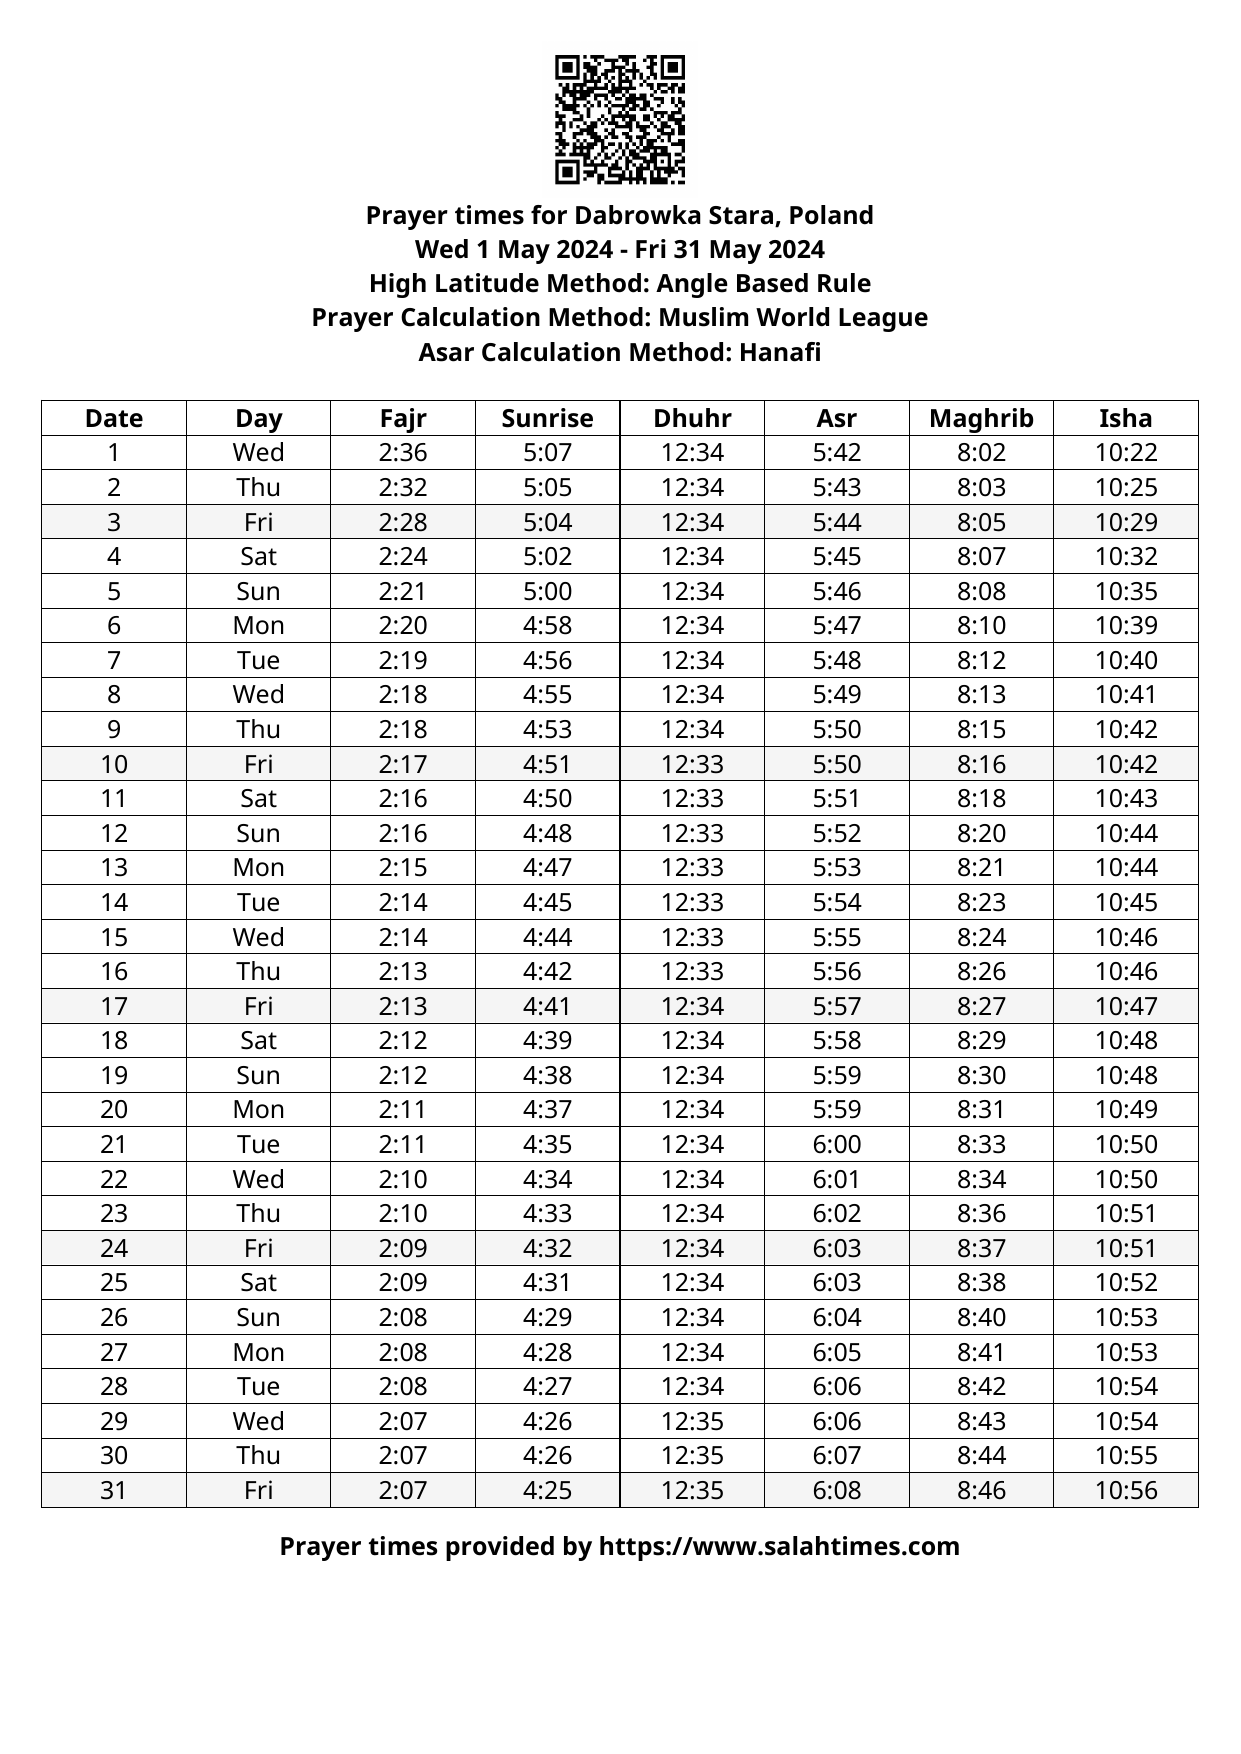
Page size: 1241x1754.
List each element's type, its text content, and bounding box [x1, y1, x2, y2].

table_cell 12:33 [621, 851, 764, 884]
table_cell 10:45 [1054, 885, 1198, 919]
table_cell 8:27 [910, 989, 1053, 1022]
table_cell 10:41 [1054, 678, 1198, 711]
table_cell 8 [42, 678, 186, 711]
table_cell 5:53 [765, 851, 909, 884]
table_cell 2:18 [331, 712, 475, 746]
table_cell 12:33 [621, 816, 764, 849]
table_cell 3 [42, 505, 186, 538]
table_cell 8:29 [910, 1024, 1053, 1057]
table_cell Wed [187, 1404, 330, 1437]
table_cell 5:50 [765, 747, 909, 780]
table_cell Wed [187, 1162, 330, 1195]
table_cell 10:32 [1054, 539, 1198, 573]
table_cell Tue [187, 885, 330, 919]
table_cell 12:34 [621, 1024, 764, 1057]
table_cell 4:34 [476, 1162, 619, 1195]
table_cell 2:17 [331, 747, 475, 780]
table_cell 22 [42, 1162, 186, 1195]
table_cell Thu [187, 1196, 330, 1230]
table_header Maghrib [910, 401, 1053, 434]
table_cell 2:19 [331, 643, 475, 677]
table_cell 10:47 [1054, 989, 1198, 1022]
table_cell 5:07 [476, 436, 619, 469]
table_cell Mon [187, 1093, 330, 1126]
table_cell 2:07 [331, 1439, 475, 1472]
table_cell Sun [187, 1058, 330, 1092]
table_cell 18 [42, 1024, 186, 1057]
table_cell 5:05 [476, 470, 619, 504]
table_cell 8:31 [910, 1093, 1053, 1126]
table_cell Thu [187, 954, 330, 988]
table_cell 8:10 [910, 609, 1053, 642]
table_cell 24 [42, 1231, 186, 1264]
table_cell 8:18 [910, 781, 1053, 815]
table_cell 26 [42, 1300, 186, 1334]
table_cell 12:33 [621, 954, 764, 988]
table_cell 2:09 [331, 1231, 475, 1264]
table_cell 2:14 [331, 920, 475, 953]
table_cell Fri [187, 747, 330, 780]
table_cell 10:54 [1054, 1369, 1198, 1403]
table_cell 7 [42, 643, 186, 677]
table_cell 8:23 [910, 885, 1053, 919]
table_cell 10:44 [1054, 816, 1198, 849]
table_cell 12:33 [621, 747, 764, 780]
table_cell 19 [42, 1058, 186, 1092]
table_cell 10:25 [1054, 470, 1198, 504]
table_cell 5:56 [765, 954, 909, 988]
table_cell 4:51 [476, 747, 619, 780]
table_cell 10:53 [1054, 1300, 1198, 1334]
table_cell 10:39 [1054, 609, 1198, 642]
table_cell 12:34 [621, 1231, 764, 1264]
table_cell 8:21 [910, 851, 1053, 884]
table_cell 5:02 [476, 539, 619, 573]
table_cell 8:33 [910, 1127, 1053, 1161]
table_cell Mon [187, 609, 330, 642]
table_cell 5:59 [765, 1058, 909, 1092]
table_cell 4:44 [476, 920, 619, 953]
table_cell 8:36 [910, 1196, 1053, 1230]
table_cell 5:54 [765, 885, 909, 919]
table_cell 2:11 [331, 1127, 475, 1161]
table_cell 28 [42, 1369, 186, 1403]
table_header Asr [765, 401, 909, 434]
table_cell 2:24 [331, 539, 475, 573]
table_cell 5:51 [765, 781, 909, 815]
picture [542, 41, 699, 198]
table_cell 5:45 [765, 539, 909, 573]
table_cell Fri [187, 1231, 330, 1264]
table_cell 4:28 [476, 1335, 619, 1368]
table_cell 4:55 [476, 678, 619, 711]
table_cell 10:43 [1054, 781, 1198, 815]
table_cell 10:51 [1054, 1196, 1198, 1230]
table_cell 5:48 [765, 643, 909, 677]
table_cell Sat [187, 539, 330, 573]
table_cell 8:24 [910, 920, 1053, 953]
text Prayer Calculation Method: Muslim World League [42, 300, 1198, 334]
table_cell 2:13 [331, 989, 475, 1022]
table_cell 4:38 [476, 1058, 619, 1092]
table_cell 12:34 [621, 505, 764, 538]
table_cell 12:34 [621, 1266, 764, 1299]
table_cell Fri [187, 1473, 330, 1507]
table_cell 13 [42, 851, 186, 884]
table_cell 2:07 [331, 1404, 475, 1437]
table_cell 10:46 [1054, 920, 1198, 953]
table_cell 12:34 [621, 609, 764, 642]
table_cell 6:01 [765, 1162, 909, 1195]
text Prayer times for Dabrowka Stara, Poland [42, 198, 1198, 232]
table_cell 8:02 [910, 436, 1053, 469]
table_cell 1 [42, 436, 186, 469]
table_cell 12:34 [621, 712, 764, 746]
table_cell 10:29 [1054, 505, 1198, 538]
table_cell 10:42 [1054, 747, 1198, 780]
table_cell 10:35 [1054, 574, 1198, 607]
table_cell 2:32 [331, 470, 475, 504]
table_cell 21 [42, 1127, 186, 1161]
table_cell 5:44 [765, 505, 909, 538]
table_cell 8:37 [910, 1231, 1053, 1264]
table_cell 12:34 [621, 678, 764, 711]
table_cell 6 [42, 609, 186, 642]
table_cell 10:48 [1054, 1058, 1198, 1092]
table_cell 8:40 [910, 1300, 1053, 1334]
table_cell 5:52 [765, 816, 909, 849]
table_cell 6:03 [765, 1266, 909, 1299]
table_cell 12:34 [621, 470, 764, 504]
table_cell 4 [42, 539, 186, 573]
table_cell 8:12 [910, 643, 1053, 677]
table_cell 2:12 [331, 1024, 475, 1057]
table_cell Wed [187, 436, 330, 469]
table_cell 10:51 [1054, 1231, 1198, 1264]
table_cell 2:11 [331, 1093, 475, 1126]
table_cell 12:34 [621, 1058, 764, 1092]
table_cell 12:33 [621, 920, 764, 953]
table_header Sunrise [476, 401, 619, 434]
table_cell 27 [42, 1335, 186, 1368]
table_cell Sun [187, 574, 330, 607]
table_cell 4:33 [476, 1196, 619, 1230]
table_cell 12:34 [621, 1300, 764, 1334]
table_cell 30 [42, 1439, 186, 1472]
table_cell 4:26 [476, 1404, 619, 1437]
table_cell Sun [187, 1300, 330, 1334]
table_cell 2:12 [331, 1058, 475, 1092]
table_cell Sat [187, 1024, 330, 1057]
table_cell 5:47 [765, 609, 909, 642]
table_cell 2:18 [331, 678, 475, 711]
table_cell 8:26 [910, 954, 1053, 988]
table_cell 10:53 [1054, 1335, 1198, 1368]
table_cell 10 [42, 747, 186, 780]
table_cell 12:33 [621, 885, 764, 919]
table_cell 6:06 [765, 1404, 909, 1437]
table_cell 4:56 [476, 643, 619, 677]
table_cell 6:05 [765, 1335, 909, 1368]
table_cell 10:55 [1054, 1439, 1198, 1472]
table_cell 4:26 [476, 1439, 619, 1472]
table_cell 12:33 [621, 781, 764, 815]
table_cell 12:34 [621, 436, 764, 469]
table_cell 8:16 [910, 747, 1053, 780]
table_cell 8:34 [910, 1162, 1053, 1195]
table_cell 2:21 [331, 574, 475, 607]
table_cell 4:31 [476, 1266, 619, 1299]
table_cell Mon [187, 1335, 330, 1368]
text Asar Calculation Method: Hanafi [42, 334, 1198, 368]
table_cell 10:44 [1054, 851, 1198, 884]
table_cell 25 [42, 1266, 186, 1299]
table_cell Wed [187, 678, 330, 711]
table_cell 14 [42, 885, 186, 919]
table_cell 29 [42, 1404, 186, 1437]
table_cell 8:05 [910, 505, 1053, 538]
table_cell 12:35 [621, 1473, 764, 1507]
table_cell 6:07 [765, 1439, 909, 1472]
table_cell 16 [42, 954, 186, 988]
table_cell 4:45 [476, 885, 619, 919]
table_cell 4:53 [476, 712, 619, 746]
table_cell 8:30 [910, 1058, 1053, 1092]
table_cell 2 [42, 470, 186, 504]
table_cell 12:34 [621, 1196, 764, 1230]
table_cell 4:41 [476, 989, 619, 1022]
table_header Isha [1054, 401, 1198, 434]
table_cell 2:07 [331, 1473, 475, 1507]
table_cell 4:25 [476, 1473, 619, 1507]
table_cell 2:09 [331, 1266, 475, 1299]
table_cell 2:10 [331, 1196, 475, 1230]
table_cell 10:42 [1054, 712, 1198, 746]
table_cell Tue [187, 1369, 330, 1403]
text Prayer times provided by https://www.salahtimes.com [42, 1528, 1198, 1563]
table_cell Tue [187, 1127, 330, 1161]
table_cell 5:04 [476, 505, 619, 538]
table_cell Wed [187, 920, 330, 953]
table_cell 5:42 [765, 436, 909, 469]
table_cell 8:08 [910, 574, 1053, 607]
table_cell 12:34 [621, 539, 764, 573]
table_cell 5:46 [765, 574, 909, 607]
table_cell 10:48 [1054, 1024, 1198, 1057]
table_cell Thu [187, 470, 330, 504]
table_cell 12:34 [621, 574, 764, 607]
table_cell 12 [42, 816, 186, 849]
table_cell 5:57 [765, 989, 909, 1022]
table_cell 2:16 [331, 781, 475, 815]
table_cell 8:13 [910, 678, 1053, 711]
table_cell 6:06 [765, 1369, 909, 1403]
table_header Date [42, 401, 186, 434]
table_cell 12:35 [621, 1404, 764, 1437]
table_cell 4:27 [476, 1369, 619, 1403]
table_cell 10:54 [1054, 1404, 1198, 1437]
table_cell 11 [42, 781, 186, 815]
table_cell 8:42 [910, 1369, 1053, 1403]
table_cell 2:28 [331, 505, 475, 538]
table_cell 2:14 [331, 885, 475, 919]
table_cell 5:50 [765, 712, 909, 746]
table_cell Sat [187, 781, 330, 815]
table_cell 12:34 [621, 643, 764, 677]
table_cell 4:58 [476, 609, 619, 642]
table_cell 10:56 [1054, 1473, 1198, 1507]
table_cell 17 [42, 989, 186, 1022]
table_cell 5:55 [765, 920, 909, 953]
table_cell 8:43 [910, 1404, 1053, 1437]
table_cell 5:43 [765, 470, 909, 504]
table_cell 10:46 [1054, 954, 1198, 988]
table_cell 8:03 [910, 470, 1053, 504]
table_cell 12:34 [621, 1335, 764, 1368]
table_cell Tue [187, 643, 330, 677]
table_cell 12:35 [621, 1439, 764, 1472]
table_header Fajr [331, 401, 475, 434]
table_cell Thu [187, 1439, 330, 1472]
table_cell 4:42 [476, 954, 619, 988]
table_cell 8:07 [910, 539, 1053, 573]
table_cell 5:59 [765, 1093, 909, 1126]
table_cell 5 [42, 574, 186, 607]
table_cell 8:46 [910, 1473, 1053, 1507]
table_cell 2:15 [331, 851, 475, 884]
table_cell 12:34 [621, 1093, 764, 1126]
table_cell 31 [42, 1473, 186, 1507]
table_cell Sat [187, 1266, 330, 1299]
table_cell 2:13 [331, 954, 475, 988]
text High Latitude Method: Angle Based Rule [42, 266, 1198, 300]
table_cell 10:40 [1054, 643, 1198, 677]
table_cell 15 [42, 920, 186, 953]
table_cell 10:50 [1054, 1162, 1198, 1195]
table_cell 4:48 [476, 816, 619, 849]
table_cell 8:38 [910, 1266, 1053, 1299]
table_cell 6:03 [765, 1231, 909, 1264]
table_cell 4:35 [476, 1127, 619, 1161]
table_cell 6:04 [765, 1300, 909, 1334]
table_cell 5:00 [476, 574, 619, 607]
table_cell 6:08 [765, 1473, 909, 1507]
table_cell 2:08 [331, 1369, 475, 1403]
table_cell Fri [187, 989, 330, 1022]
table_cell 6:00 [765, 1127, 909, 1161]
table_cell 12:34 [621, 1162, 764, 1195]
table_cell 23 [42, 1196, 186, 1230]
table_cell 8:20 [910, 816, 1053, 849]
table_cell 8:44 [910, 1439, 1053, 1472]
table_cell 20 [42, 1093, 186, 1126]
table_cell 12:34 [621, 1369, 764, 1403]
table_cell 2:08 [331, 1335, 475, 1368]
table_cell Mon [187, 851, 330, 884]
table_cell 4:32 [476, 1231, 619, 1264]
table_cell 2:36 [331, 436, 475, 469]
table_cell Thu [187, 712, 330, 746]
table_cell 2:08 [331, 1300, 475, 1334]
table_cell 10:49 [1054, 1093, 1198, 1126]
table_cell 12:34 [621, 989, 764, 1022]
table_cell 10:50 [1054, 1127, 1198, 1161]
table_cell Sun [187, 816, 330, 849]
table_header Dhuhr [621, 401, 764, 434]
table_cell 10:52 [1054, 1266, 1198, 1299]
table_cell 4:29 [476, 1300, 619, 1334]
table_cell 5:58 [765, 1024, 909, 1057]
table_header Day [187, 401, 330, 434]
table_cell 12:34 [621, 1127, 764, 1161]
table_cell 10:22 [1054, 436, 1198, 469]
table_cell 4:47 [476, 851, 619, 884]
table_cell 4:39 [476, 1024, 619, 1057]
table_cell 5:49 [765, 678, 909, 711]
table_cell 9 [42, 712, 186, 746]
table_cell 2:20 [331, 609, 475, 642]
table_cell 8:15 [910, 712, 1053, 746]
table_cell Fri [187, 505, 330, 538]
table_cell 8:41 [910, 1335, 1053, 1368]
table_cell 2:16 [331, 816, 475, 849]
table_cell 4:37 [476, 1093, 619, 1126]
table_cell 4:50 [476, 781, 619, 815]
table_cell 6:02 [765, 1196, 909, 1230]
table_cell 2:10 [331, 1162, 475, 1195]
text Wed 1 May 2024 - Fri 31 May 2024 [42, 232, 1198, 266]
